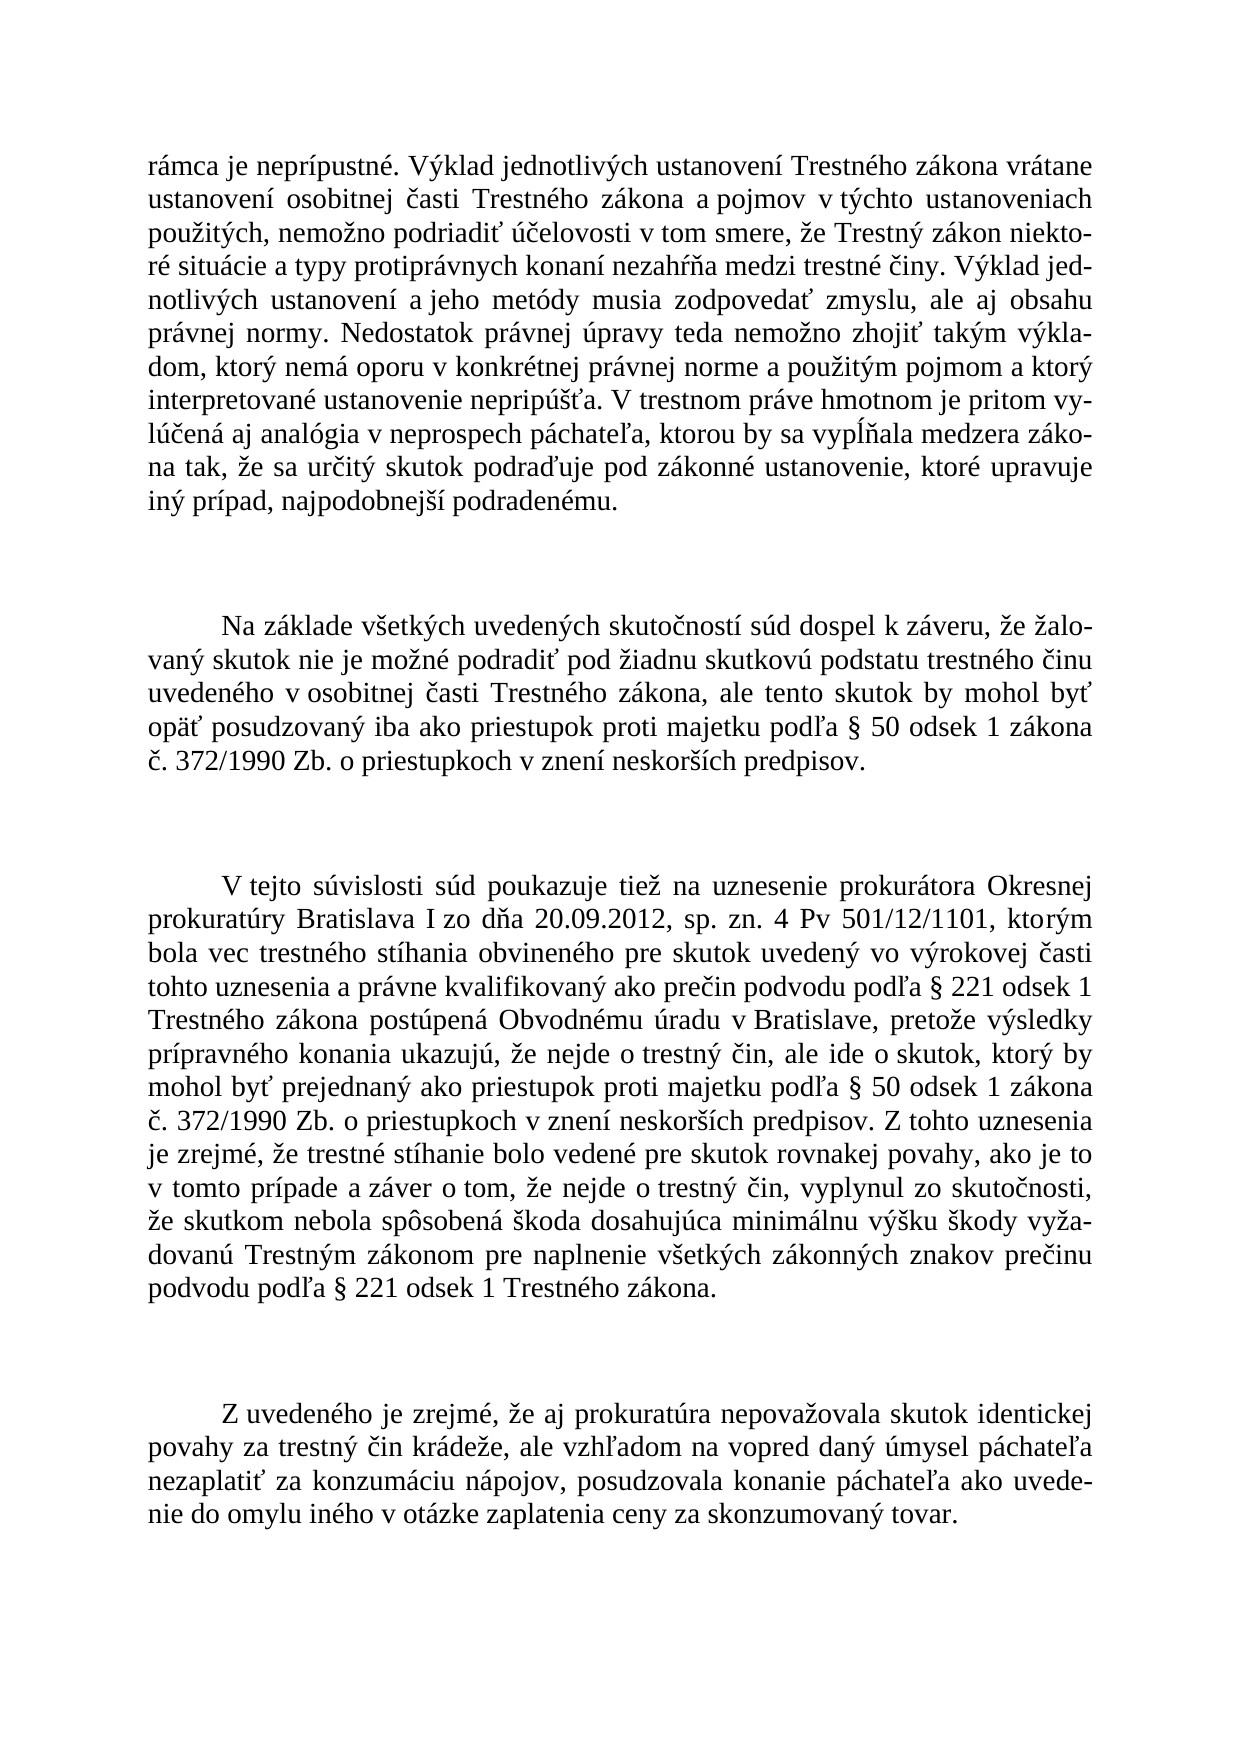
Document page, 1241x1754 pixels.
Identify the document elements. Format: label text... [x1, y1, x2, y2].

text Z uvedeného je zrejmé, že aj prokuratúra nepovažovala skutok identickej povahy za trestný čin krádeže, ale vzhľadom na vopred daný úmysel páchateľa nezaplatiť za konzumáciu nápojov, posudzovala konanie páchateľa ako uvedenie do omylu iného v otázke zaplatenia ceny za skonzumovaný tovar. [148, 1396, 1093, 1530]
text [148, 148, 1093, 517]
text Na základe všetkých uvedených skutočností súd dospel k záveru, že žalovaný skutok nie je možné podradiť pod žiadnu skutkovú podstatu trestného činu uvedeného v osobitnej časti Trestného zákona, ale tento skutok by mohol byť opäť posudzovaný iba ako priestupok proti majetku podľa § 50 odsek 1 zákona č. 372/1990 Zb. o priestupkoch v znení neskorších predpisov. [148, 608, 1093, 776]
text V tejto súvislosti súd poukazuje tiež na uznesenie prokurátora Okresnej prokuratúry Bratislava I zo dňa 20.09.2012, sp. zn. 4 Pv 501/12/1101, ktorým bola vec trestného stíhania obvineného pre skutok uvedený vo výrokovej časti tohto uznesenia a právne kvalifikovaný ako prečin podvodu podľa § 221 odsek 1 Trestného zákona postúpená Obvodnému úradu v Bratislave, pretože výsledky prípravného konania ukazujú, že nejde o trestný čin, ale ide o skutok, ktorý by mohol byť prejednaný ako priestupok proti majetku podľa § 50 odsek 1 zákona č. 372/1990 Zb. o priestupkoch v znení neskorších predpisov. Z tohto uznesenia je zrejmé, že trestné stíhanie bolo vedené pre skutok rovnakej povahy, ako je to v tomto prípade a záver o tom, že nejde o trestný čin, vyplynul zo skutočnosti, že skutkom nebola spôsobená škoda dosahujúca minimálnu výšku škody vyžadovanú Trestným zákonom pre naplnenie všetkých zákonných znakov prečinu podvodu podľa § 221 odsek 1 Trestného zákona. [148, 868, 1093, 1304]
